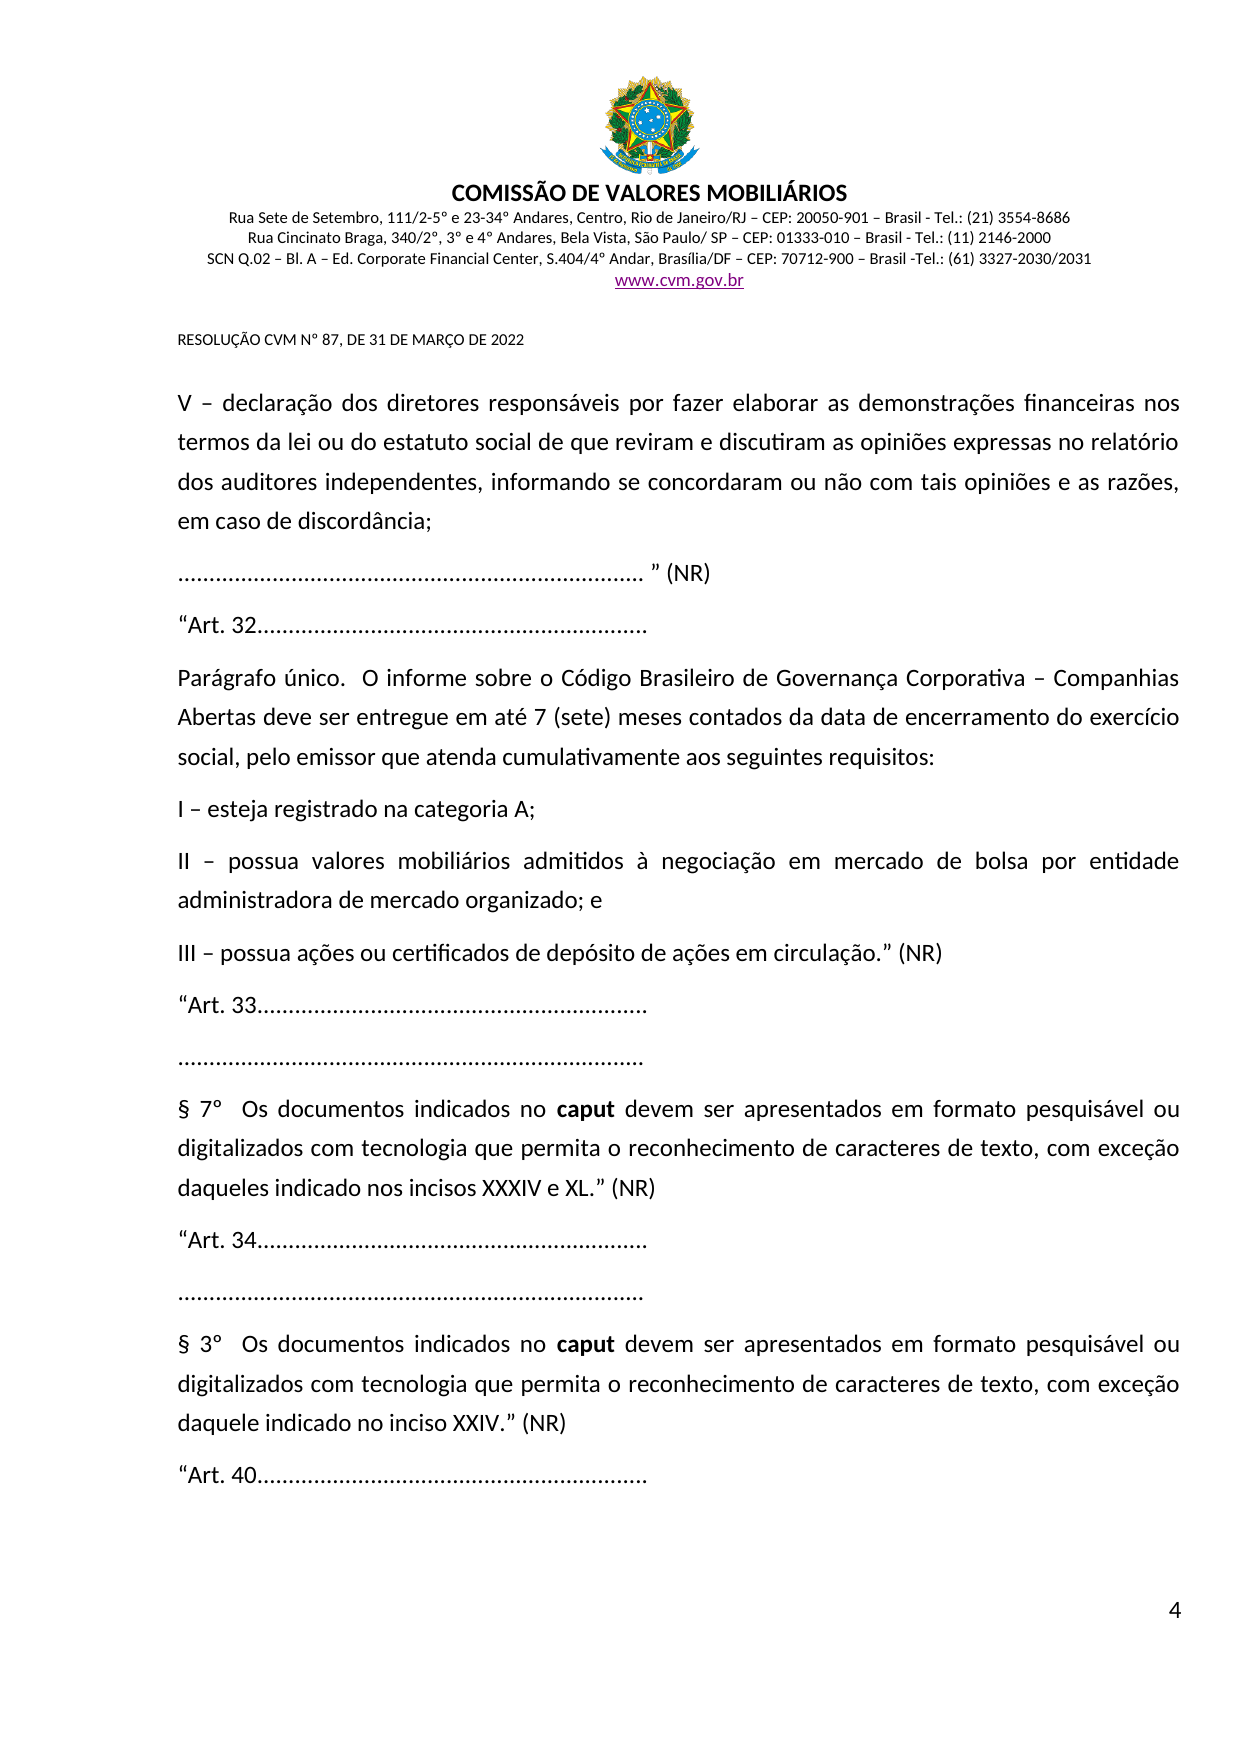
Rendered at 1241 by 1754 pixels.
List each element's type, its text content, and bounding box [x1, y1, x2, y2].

text .......................................................................... [177, 1041, 1181, 1071]
text III – possua ações ou certificados de depósito de ações em circulação.” (NR) [177, 937, 1181, 967]
text .......................................................................... ” (NR) [177, 557, 1181, 588]
text “Art. 32.............................................................. [177, 609, 1181, 640]
text Parágrafo único. O informe sobre o Código Brasileiro de Governança Corporativa – Companhias Abertas deve ser entregue em até 7 (sete) meses contados da data de encerramento do exercício social, pelo emissor que atenda cumulativamente aos seguintes requisitos: [177, 662, 1181, 771]
text “Art. 33.............................................................. [177, 989, 1181, 1019]
text § 7º Os documentos indicados no caput devem ser apresentados em formato pesquisável ou digitalizados com tecnologia que permita o reconhecimento de caracteres de texto, com exceção daqueles indicado nos incisos XXXIV e XL.” (NR) [177, 1093, 1181, 1203]
text “Art. 40.............................................................. [177, 1459, 1181, 1490]
text I – esteja registrado na categoria A; [177, 793, 1181, 823]
text § 3º Os documentos indicados no caput devem ser apresentados em formato pesquisável ou digitalizados com tecnologia que permita o reconhecimento de caracteres de texto, com exceção daquele indicado no inciso XXIV.” (NR) [177, 1328, 1181, 1438]
text “Art. 34.............................................................. [177, 1224, 1181, 1255]
text .......................................................................... [177, 1276, 1181, 1307]
text II – possua valores mobiliários admitidos à negociação em mercado de bolsa por entidade administradora de mercado organizado; e [177, 845, 1181, 915]
text V – declaração dos diretores responsáveis por fazer elaborar as demonstrações financeiras nos termos da lei ou do estatuto social de que reviram e discutiram as opiniões expressas no relatório dos auditores independentes, informando se concordaram ou não com tais opiniões e as razões, em caso de discordância; [177, 387, 1181, 536]
picture [596, 73, 703, 177]
